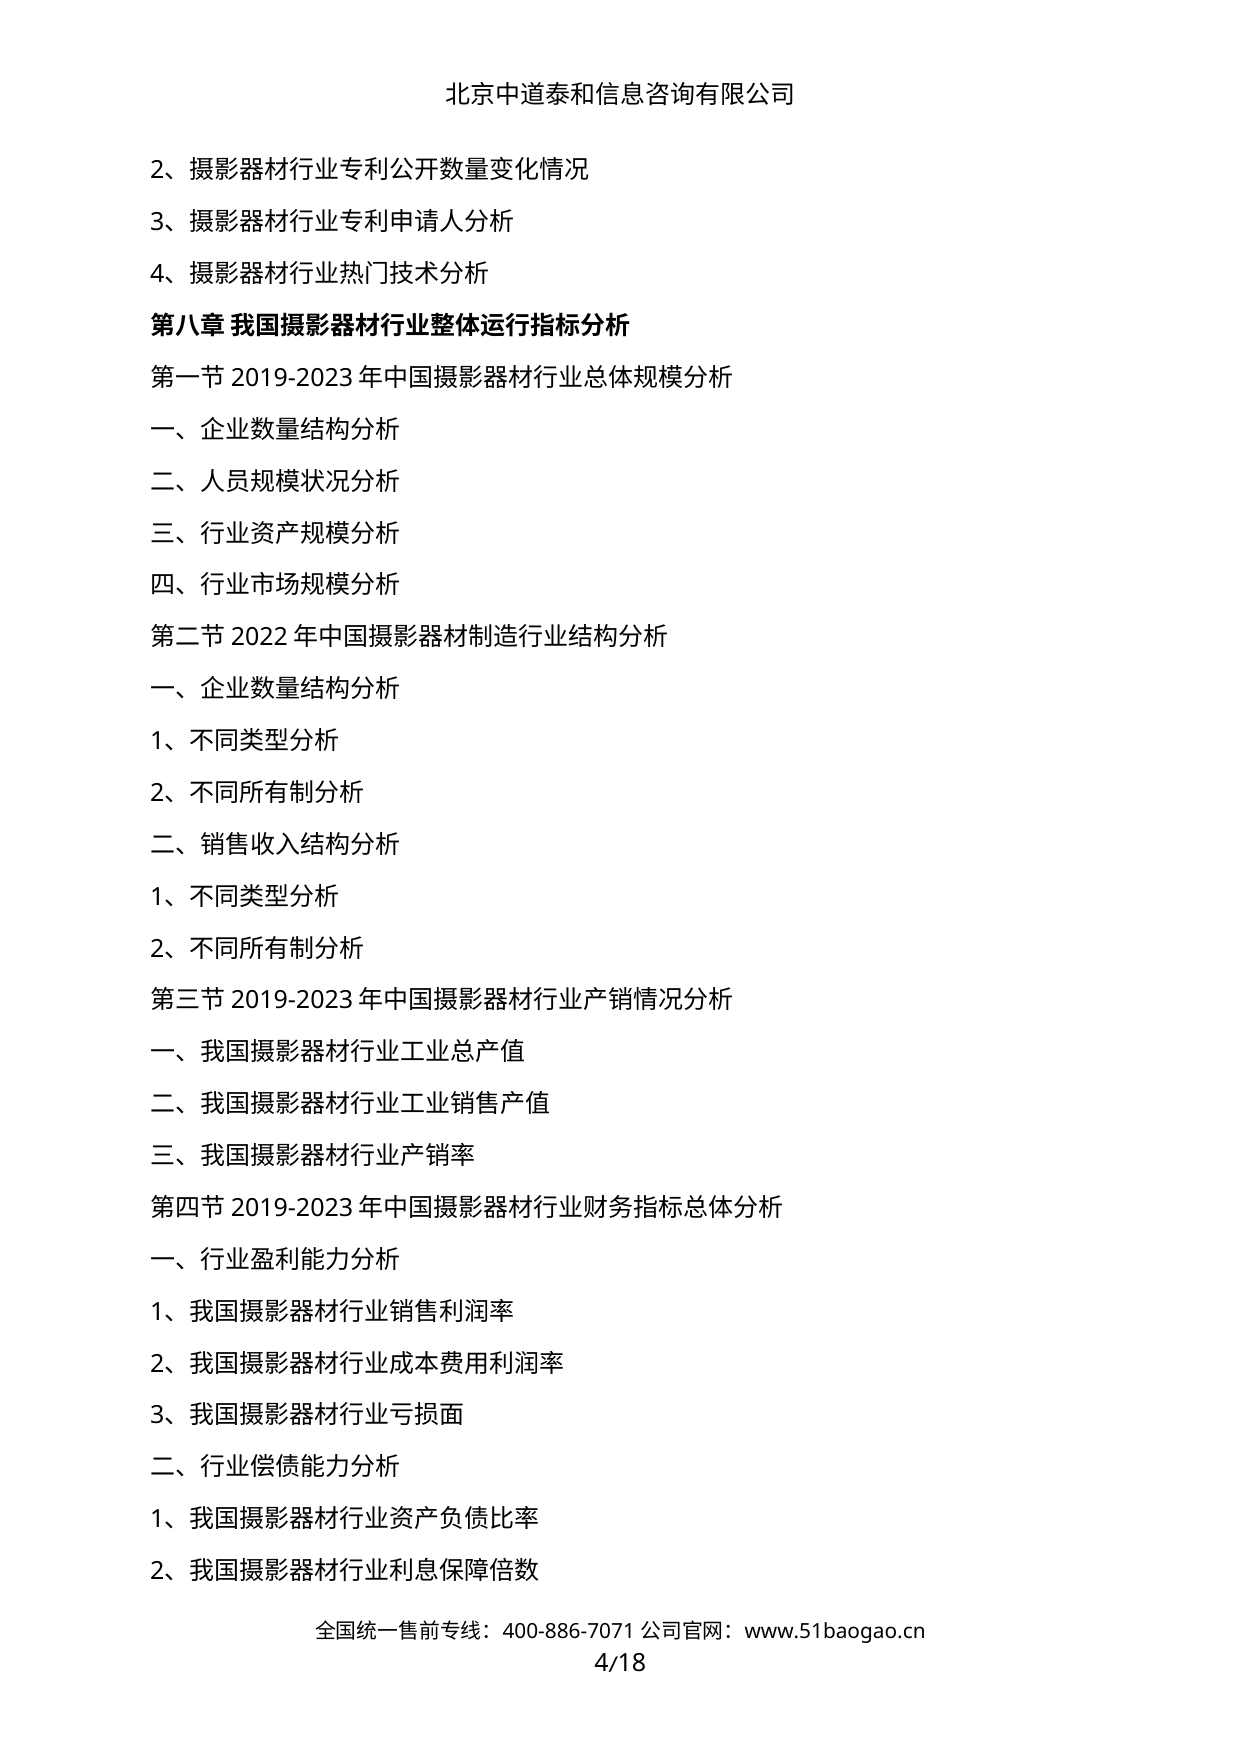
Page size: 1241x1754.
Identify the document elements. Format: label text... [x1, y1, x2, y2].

text 3、我国摄影器材行业亏损面 [150, 1395, 1090, 1431]
text 二、人员规模状况分析 [150, 461, 1090, 497]
text 三、我国摄影器材行业产销率 [150, 1136, 1090, 1172]
text 第一节 2019-2023年中国摄影器材行业总体规模分析 [150, 357, 1090, 394]
text 4、摄影器材行业热门技术分析 [150, 254, 1090, 290]
text 第八章 我国摄影器材行业整体运行指标分析 [150, 306, 1090, 342]
text 一、企业数量结构分析 [150, 409, 1090, 446]
text 一、企业数量结构分析 [150, 669, 1090, 705]
text 3、摄影器材行业专利申请人分析 [150, 202, 1090, 238]
text 2、摄影器材行业专利公开数量变化情况 [150, 150, 1090, 186]
text 二、我国摄影器材行业工业销售产值 [150, 1084, 1090, 1120]
text 第二节 2022年中国摄影器材制造行业结构分析 [150, 617, 1090, 653]
text 1、我国摄影器材行业资产负债比率 [150, 1499, 1090, 1535]
text 2、不同所有制分析 [150, 928, 1090, 964]
text 1、不同类型分析 [150, 876, 1090, 912]
text 2、不同所有制分析 [150, 772, 1090, 809]
text 1、不同类型分析 [150, 721, 1090, 757]
text 四、行业市场规模分析 [150, 565, 1090, 601]
text 第四节 2019-2023年中国摄影器材行业财务指标总体分析 [150, 1187, 1090, 1224]
text 2、我国摄影器材行业成本费用利润率 [150, 1343, 1090, 1379]
text 二、行业偿债能力分析 [150, 1447, 1090, 1483]
text 一、行业盈利能力分析 [150, 1239, 1090, 1276]
text 2、我国摄影器材行业利息保障倍数 [150, 1551, 1090, 1587]
text 三、行业资产规模分析 [150, 513, 1090, 549]
text 1、我国摄影器材行业销售利润率 [150, 1291, 1090, 1327]
text 二、销售收入结构分析 [150, 824, 1090, 861]
text 第三节 2019-2023年中国摄影器材行业产销情况分析 [150, 980, 1090, 1016]
text 一、我国摄影器材行业工业总产值 [150, 1032, 1090, 1068]
